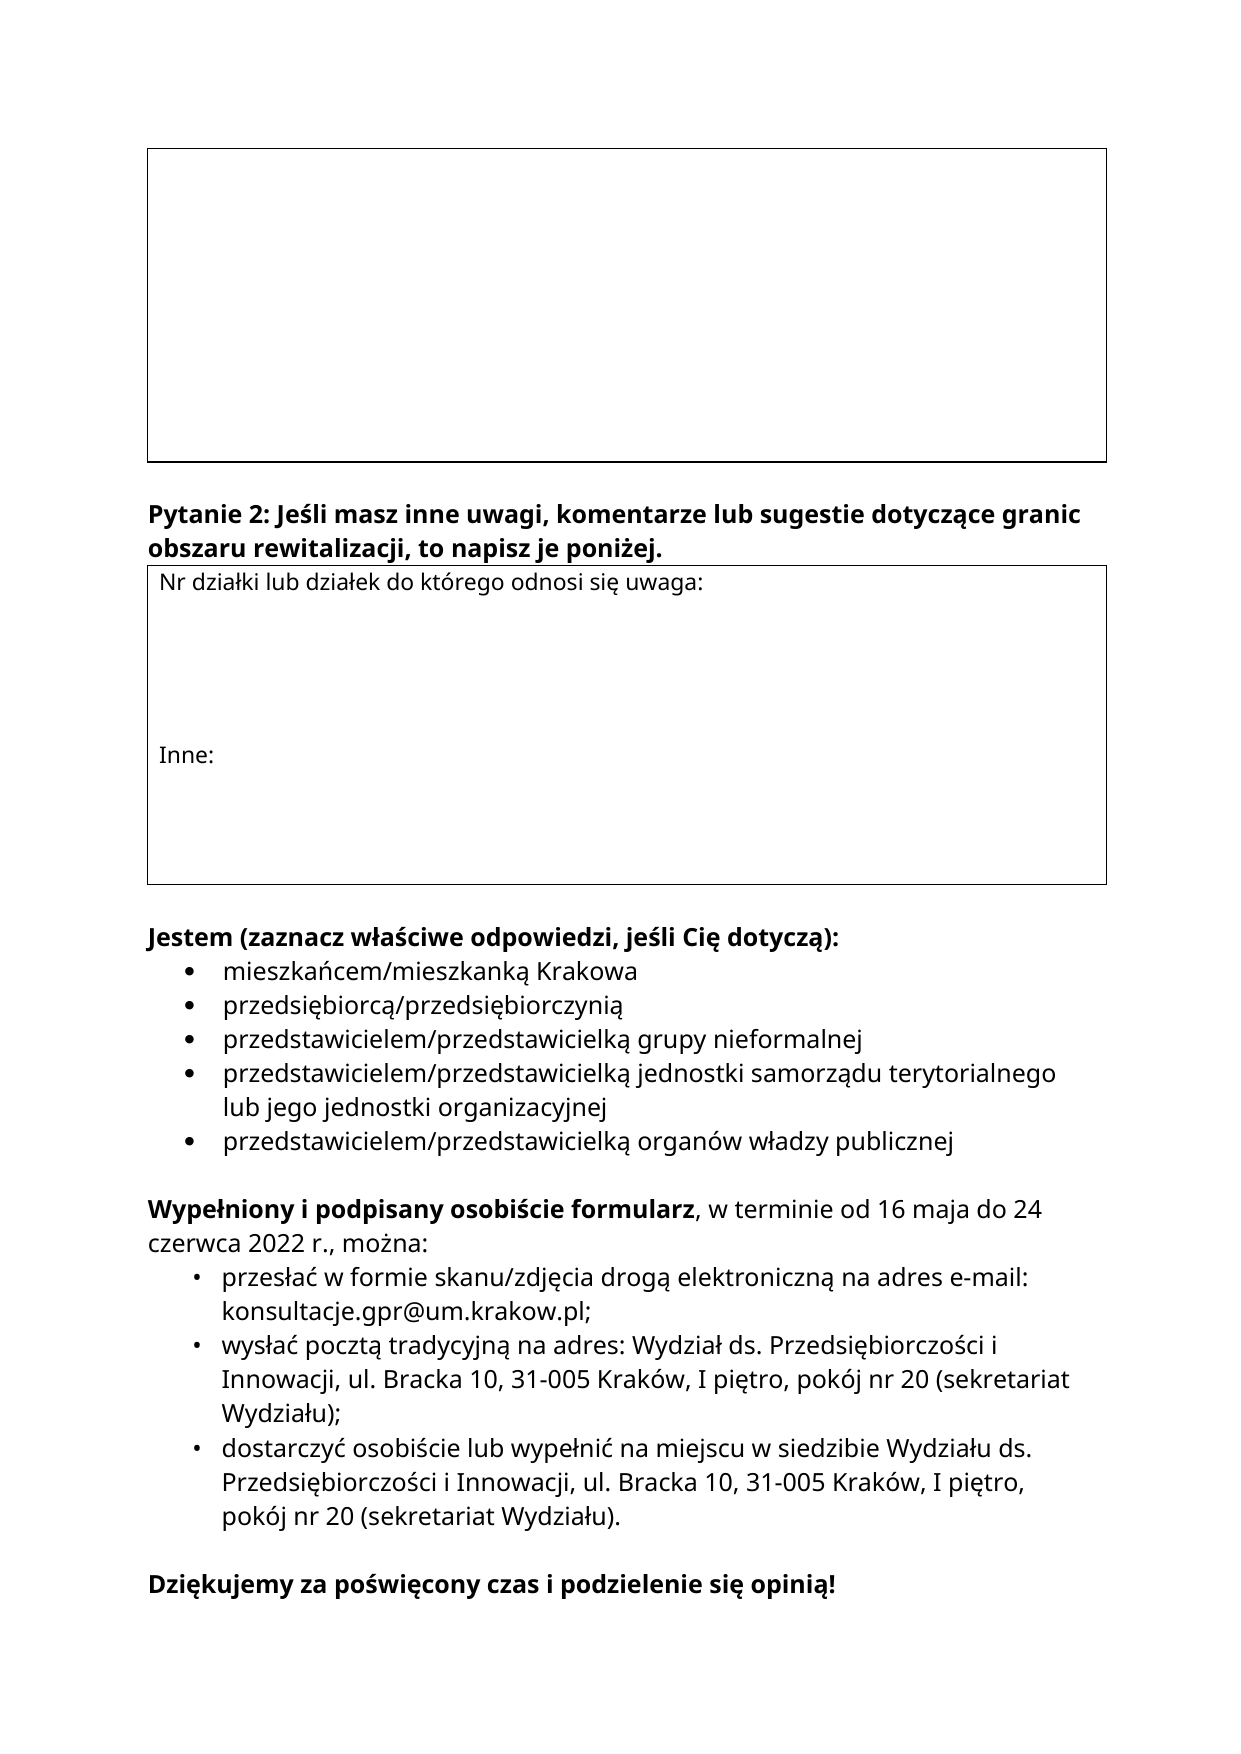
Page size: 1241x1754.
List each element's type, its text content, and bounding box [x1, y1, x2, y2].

list mieszkańcem/mieszkanką Krakowa [185, 953, 1093, 987]
text Dziękujemy za poświęcony czas i podzielenie się opinią! [148, 1566, 1093, 1601]
table_header Nr działki lub działek do którego odnosi się uwaga: Inne: [148, 566, 1106, 884]
table_header [148, 149, 1106, 461]
list dostarczyć osobiście lub wypełnić na miejscu w siedzibie Wydziału ds. Przedsiębiorczości i Innowacji, ul. Bracka 10, 31-005 Kraków, I piętro, pokój nr 20 (sekretariat Wydziału). [192, 1430, 1093, 1532]
list przesłać w formie skanu/zdjęcia drogą elektroniczną na adres e-mail: konsultacje.gpr@um.krakow.pl; [192, 1260, 1093, 1328]
list wysłać pocztą tradycyjną na adres: Wydział ds. Przedsiębiorczości i Innowacji, ul. Bracka 10, 31-005 Kraków, I piętro, pokój nr 20 (sekretariat Wydziału); [192, 1328, 1093, 1430]
list przedstawicielem/przedstawicielką jednostki samorządu terytorialnego lub jego jednostki organizacyjnej [185, 1056, 1093, 1124]
list przedsiębiorcą/przedsiębiorczynią [185, 987, 1093, 1021]
text Wypełniony i podpisany osobiście formularz, w terminie od 16 maja do 24 czerwca 2022 r., można: [148, 1192, 1093, 1260]
text Jestem (zaznacz właściwe odpowiedzi, jeśli Cię dotyczą): [148, 919, 1093, 953]
list przedstawicielem/przedstawicielką organów władzy publicznej [185, 1124, 1093, 1158]
list przedstawicielem/przedstawicielką grupy nieformalnej [185, 1021, 1093, 1056]
text Pytanie 2: Jeśli masz inne uwagi, komentarze lub sugestie dotyczące granic obszaru rewitalizacji, to napisz je poniżej. [148, 497, 1093, 565]
